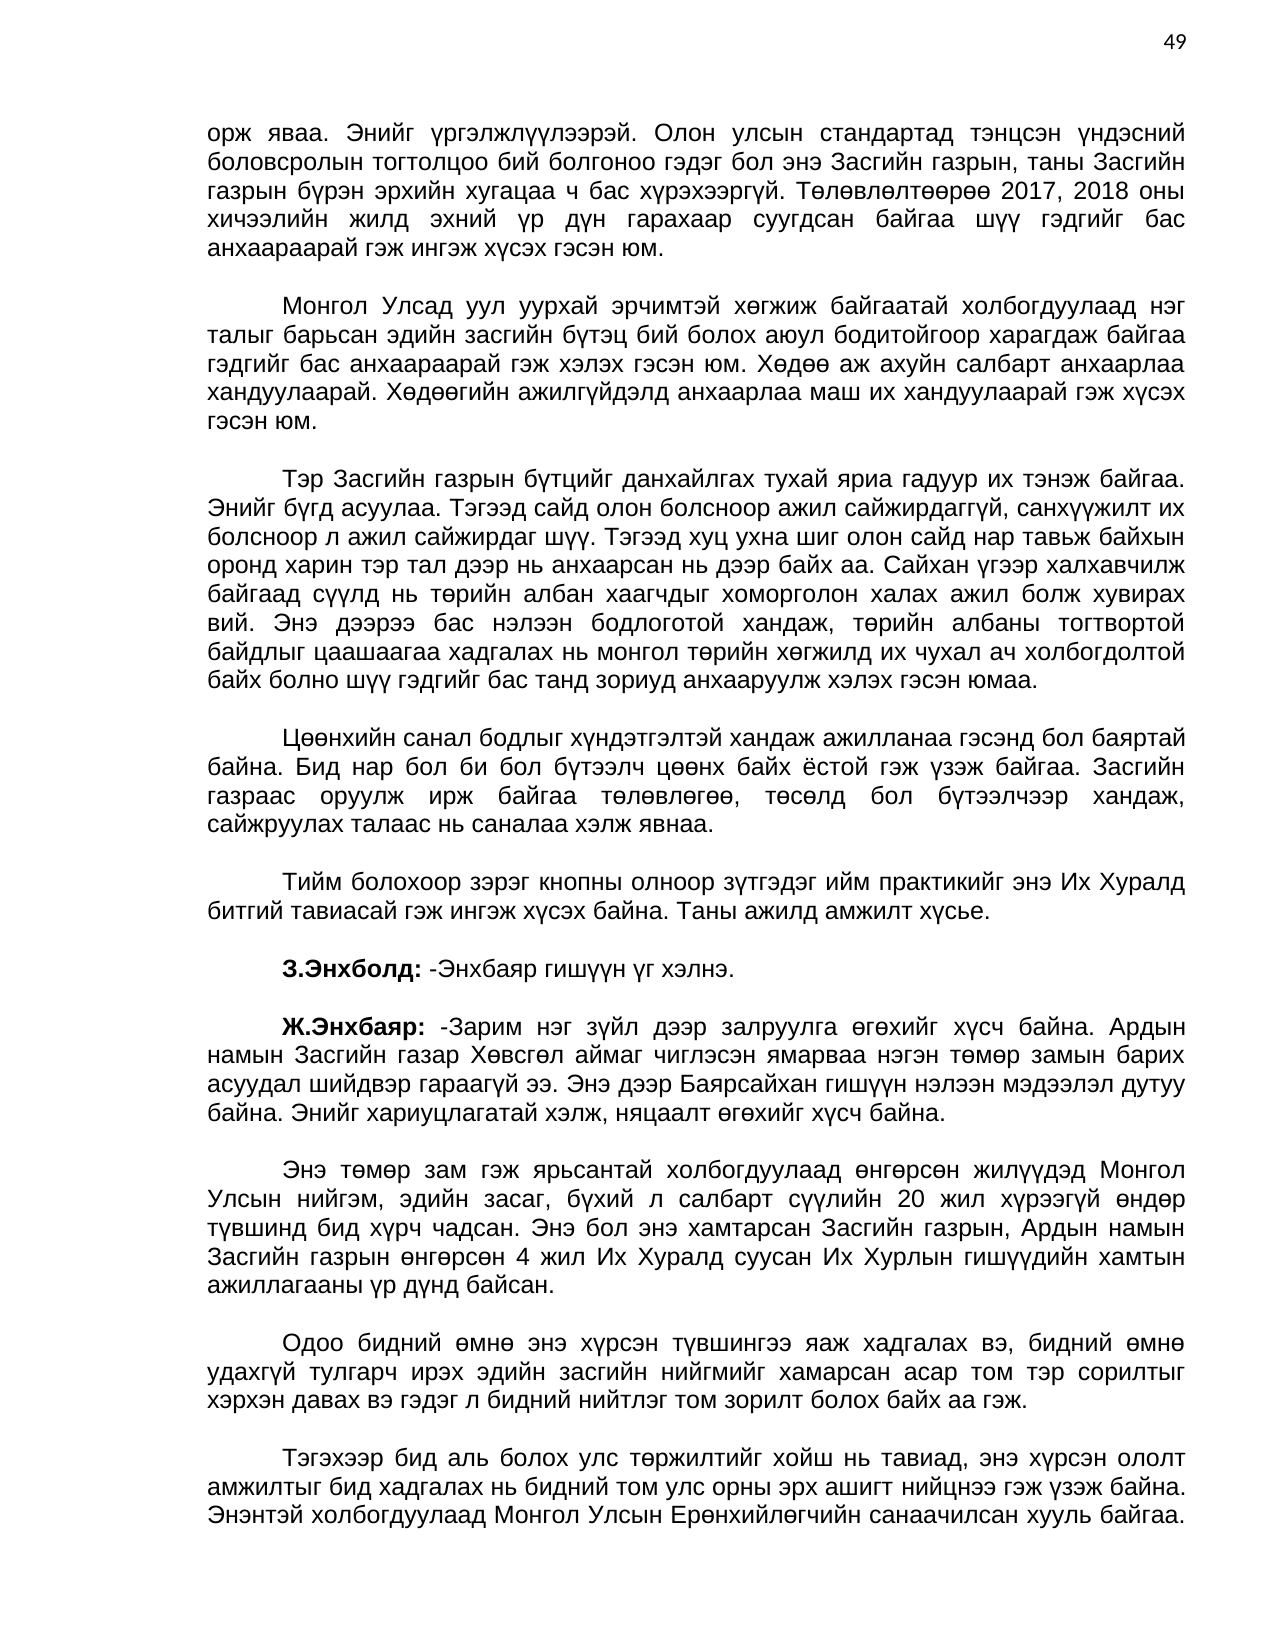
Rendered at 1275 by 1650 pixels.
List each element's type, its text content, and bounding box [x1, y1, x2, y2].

text З.Энхболд: -Энхбаяр гишүүн үг хэлнэ. [207, 954, 1186, 983]
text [207, 118, 1186, 262]
text Одоо бидний өмнө энэ хүрсэн түвшингээ яаж хадгалах вэ, бидний өмнө удахгүй тулгарч ирэх эдийн засгийн нийгмийг хамарсан асар том тэр сорилтыг хэрхэн давах вэ гэдэг л бидний нийтлэг том зорилт болох байх аа гэж. [207, 1328, 1186, 1414]
text Тэр Засгийн газрын бүтцийг данхайлгах тухай яриа гадуур их тэнэж байгаа. Энийг бүгд асуулаа. Тэгээд сайд олон болсноор ажил сайжирдаггүй, санхүүжилт их болсноор л ажил сайжирдаг шүү. Тэгээд хуц ухна шиг олон сайд нар тавьж байхын оронд харин тэр тал дээр нь анхаарсан нь дээр байх аа. Сайхан үгээр халхавчилж байгаад сүүлд нь төрийн албан хаагчдыг хоморголон халах ажил болж хувирах вий. Энэ дээрээ бас нэлээн бодлоготой хандаж, төрийн албаны тогтвортой байдлыг цаашаагаа хадгалах нь монгол төрийн хөгжилд их чухал ач холбогдолтой байх болно шүү гэдгийг бас танд зориуд анхааруулж хэлэх гэсэн юмаа. [207, 464, 1186, 694]
text Тийм болохоор зэрэг кнопны олноор зүтгэдэг ийм практикийг энэ Их Хуралд битгий тавиасай гэж ингэж хүсэх байна. Таны ажилд амжилт хүсье. [207, 867, 1186, 925]
text Энэ төмөр зам гэж ярьсантай холбогдуулаад өнгөрсөн жилүүдэд Монгол Улсын нийгэм, эдийн засаг, бүхий л салбарт сүүлийн 20 жил хүрээгүй өндөр түвшинд бид хүрч чадсан. Энэ бол энэ хамтарсан Засгийн газрын, Ардын намын Засгийн газрын өнгөрсөн 4 жил Их Хуралд суусан Их Хурлын гишүүдийн хамтын ажиллагааны үр дүнд байсан. [207, 1155, 1186, 1299]
text Цөөнхийн санал бодлыг хүндэтгэлтэй хандаж ажилланаа гэсэнд бол баяртай байна. Бид нар бол би бол бүтээлч цөөнх байх ёстой гэж үзэж байгаа. Засгийн газраас оруулж ирж байгаа төлөвлөгөө, төсөлд бол бүтээлчээр хандаж, сайжруулах талаас нь саналаа хэлж явнаа. [207, 723, 1186, 838]
text Монгол Улсад уул уурхай эрчимтэй хөгжиж байгаатай холбогдуулаад нэг талыг барьсан эдийн засгийн бүтэц бий болох аюул бодитойгоор харагдаж байгаа гэдгийг бас анхаараарай гэж хэлэх гэсэн юм. Хөдөө аж ахуйн салбарт анхаарлаа хандуулаарай. Хөдөөгийн ажилгүйдэлд анхаарлаа маш их хандуулаарай гэж хүсэх гэсэн юм. [207, 291, 1186, 435]
text Ж.Энхбаяр: -Зарим нэг зүйл дээр залруулга өгөхийг хүсч байна. Ардын намын Засгийн газар Хөвсгөл аймаг чиглэсэн ямарваа нэгэн төмөр замын барих асуудал шийдвэр гараагүй ээ. Энэ дээр Баярсайхан гишүүн нэлээн мэдээлэл дутуу байна. Энийг хариуцлагатай хэлж, няцаалт өгөхийг хүсч байна. [207, 1011, 1186, 1126]
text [207, 1443, 1186, 1529]
